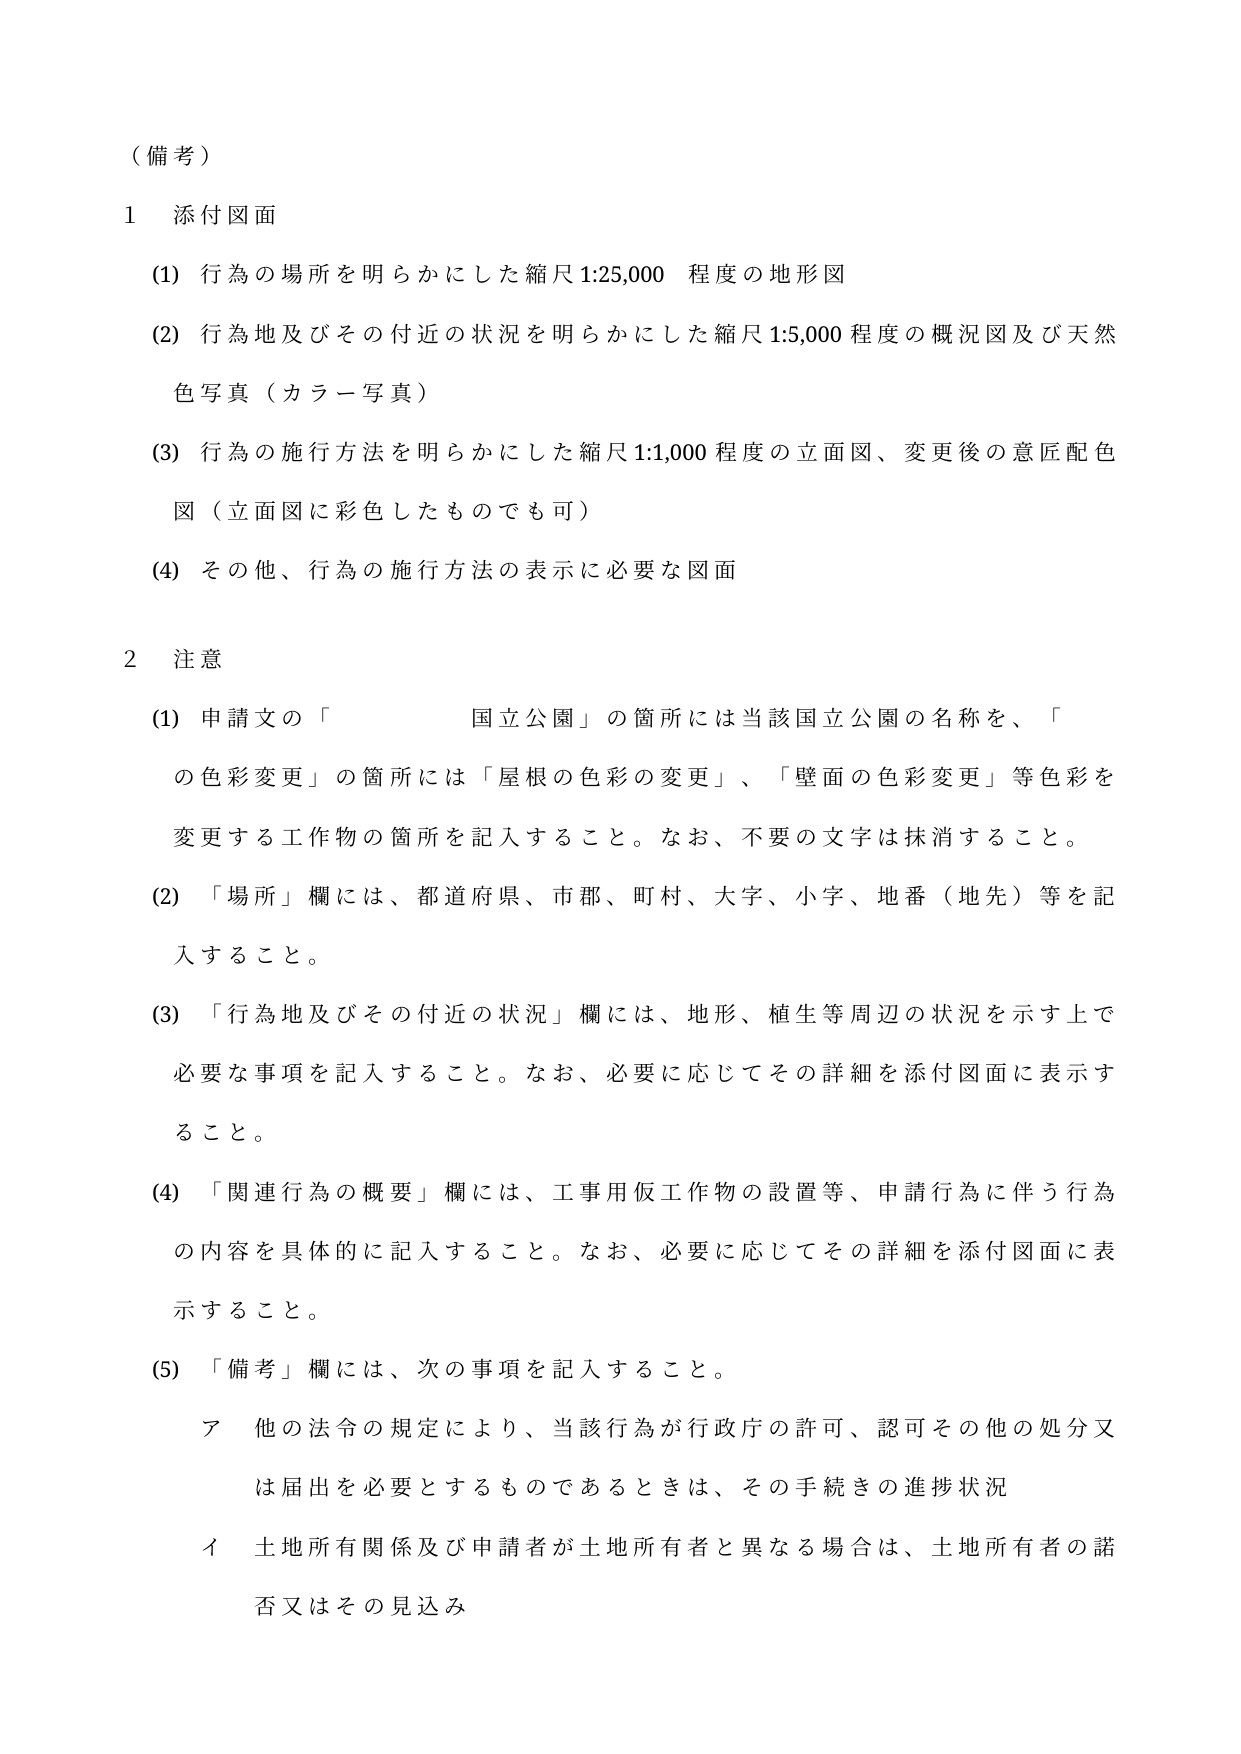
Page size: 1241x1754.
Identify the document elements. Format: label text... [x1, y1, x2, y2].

text (4)その他、行為の施行方法の表示に必要な図面 [134, 540, 1121, 599]
text ア 他の法令の規定により、当該行為が行政庁の許可、認可その他の処分又は届出を必要とするものであるときは、その手続きの進捗状況 [173, 1398, 1121, 1516]
text (3)「行為地及びその付近の状況」欄には、地形、植生等周辺の状況を示す上で必要な事項を記入すること。なお、必要に応じてその詳細を添付図面に表示すること。 [134, 983, 1121, 1161]
text (2)行為地及びその付近の状況を明らかにした縮尺1:5,000程度の概況図及び天然色写真（カラー写真） [134, 303, 1121, 421]
text (2)「場所」欄には、都道府県、市郡、町村、大字、小字、地番（地先）等を記入すること。 [134, 865, 1121, 983]
text (1)申請文の「 国立公園」の箇所には当該国立公園の名称を、「 の色彩変更」の箇所には「屋根の色彩の変更」、「壁面の色彩変更」等色彩を変更する工作物の箇所を記入すること。なお、不要の文字は抹消すること。 [134, 688, 1121, 865]
text (1)行為の場所を明らかにした縮尺1:25,000程度の地形図 [134, 244, 1121, 303]
text ２ 注意 [119, 628, 1121, 688]
text (5)「備考」欄には、次の事項を記入すること。 [134, 1338, 1121, 1398]
text イ 土地所有関係及び申請者が土地所有者と異なる場合は、土地所有者の諾否又はその見込み [173, 1516, 1121, 1634]
text (3)行為の施行方法を明らかにした縮尺1:1,000程度の立面図、変更後の意匠配色図（立面図に彩色したものでも可） [134, 421, 1121, 540]
text (4)「関連行為の概要」欄には、工事用仮工作物の設置等、申請行為に伴う行為の内容を具体的に記入すること。なお、必要に応じてその詳細を添付図面に表示すること。 [134, 1161, 1121, 1338]
text １ 添付図面 [119, 185, 1121, 244]
text （備考） [119, 126, 1121, 185]
